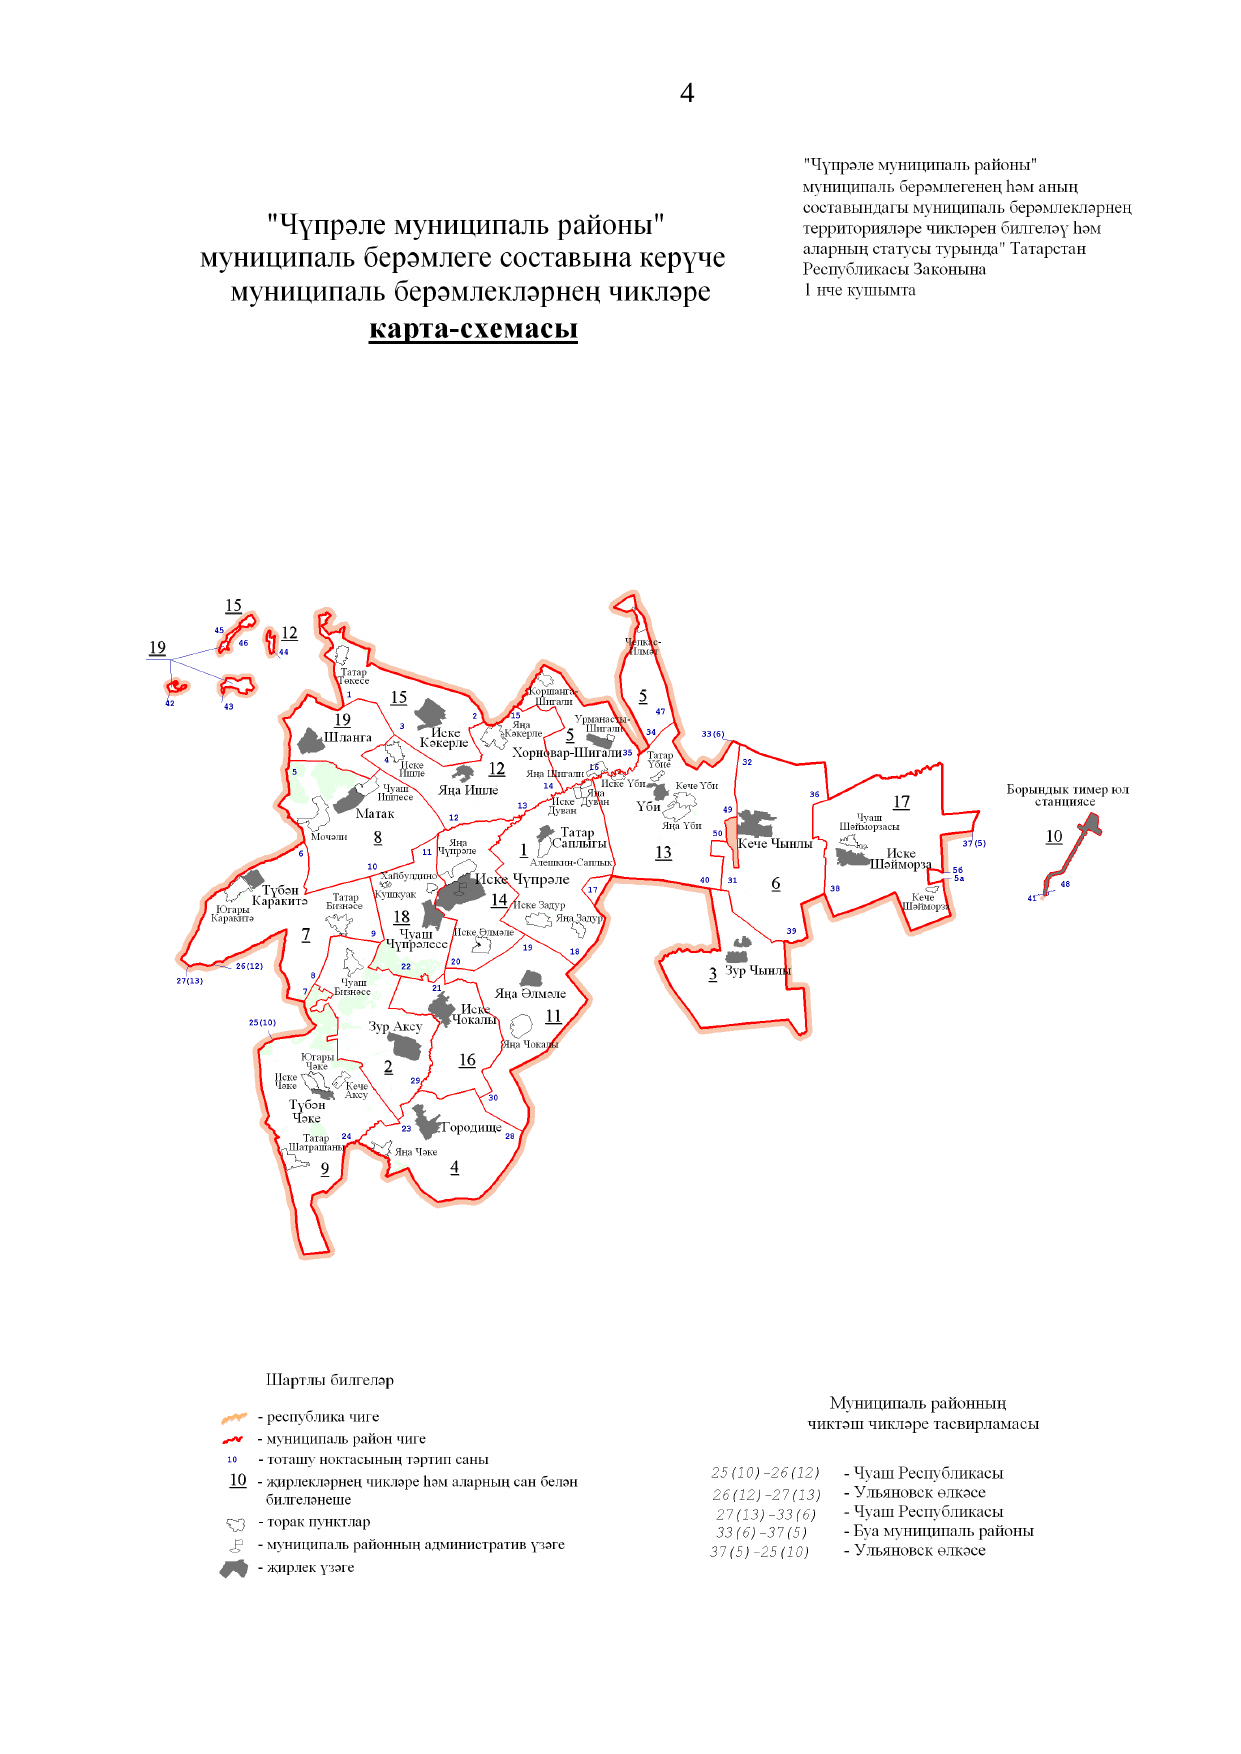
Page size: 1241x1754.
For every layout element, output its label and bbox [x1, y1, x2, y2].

picture [118, 118, 1142, 1635]
